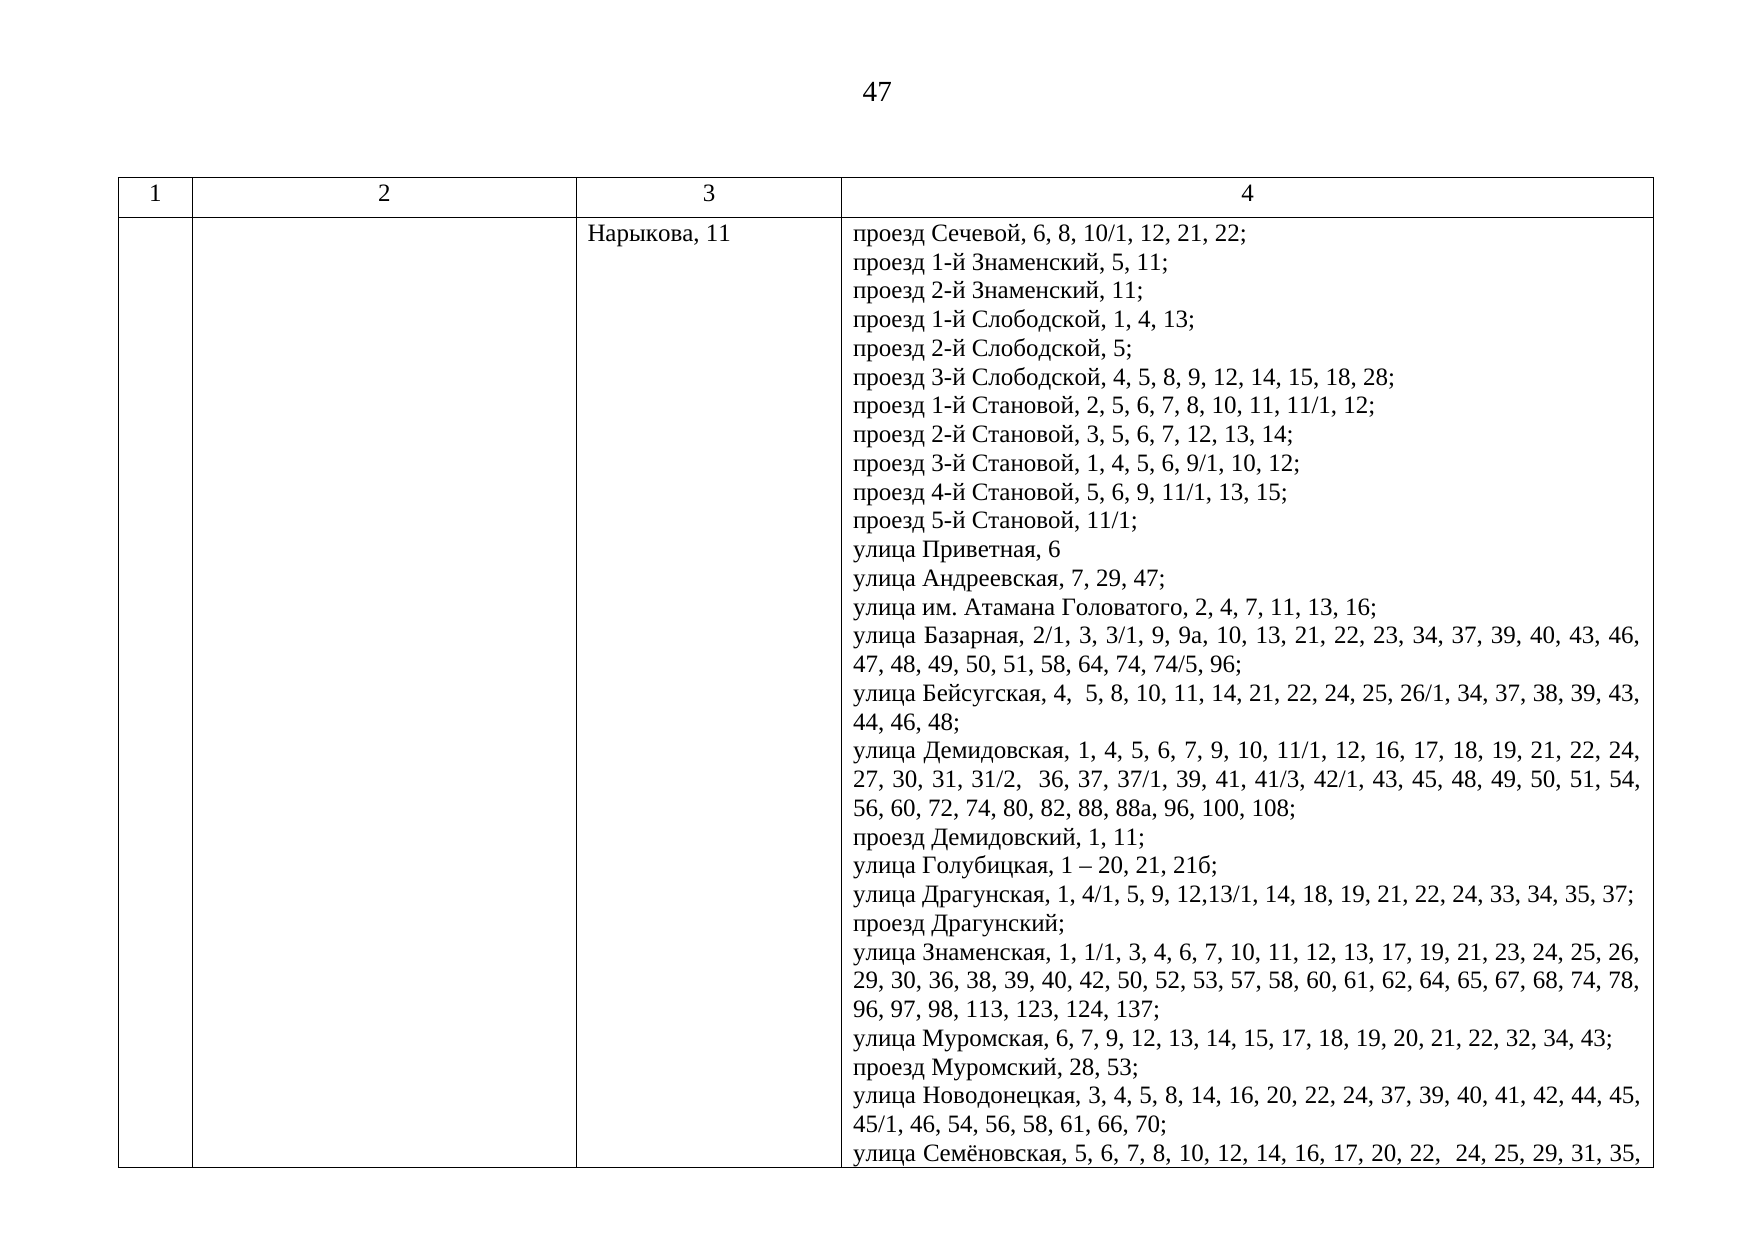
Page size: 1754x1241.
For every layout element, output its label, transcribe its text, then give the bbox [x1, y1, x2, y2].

table_cell [193, 218, 576, 1167]
table_header 3 [577, 178, 841, 217]
table_header 1 [119, 178, 192, 217]
table_header 2 [193, 178, 576, 217]
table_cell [577, 218, 841, 1167]
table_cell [842, 218, 1653, 1167]
table_cell [119, 218, 192, 1167]
table_header 4 [842, 178, 1653, 217]
